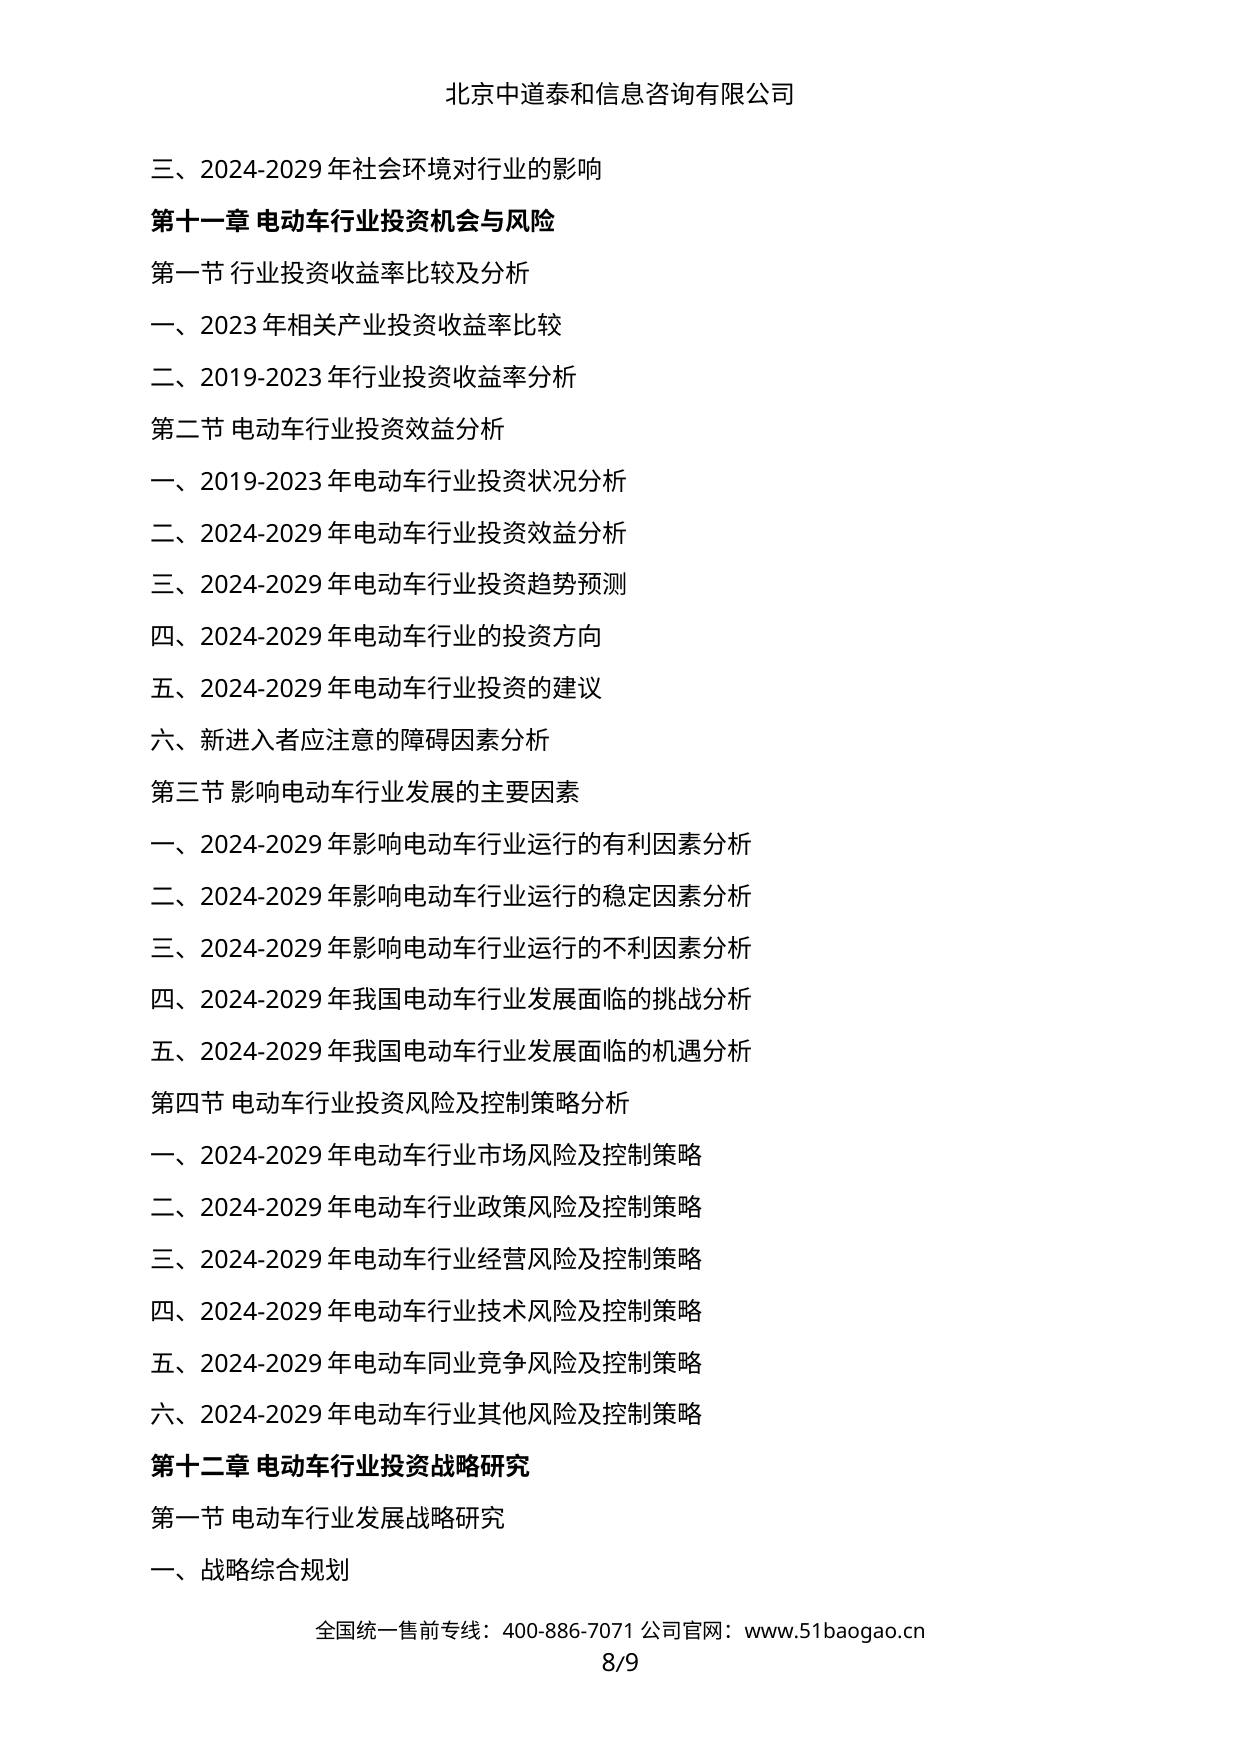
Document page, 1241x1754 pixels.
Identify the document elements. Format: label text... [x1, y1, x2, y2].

text 第三节 影响电动车行业发展的主要因素 [150, 772, 1090, 809]
text 三、2024-2029年电动车行业经营风险及控制策略 [150, 1239, 1090, 1276]
text 二、2024-2029年影响电动车行业运行的稳定因素分析 [150, 876, 1090, 912]
text 五、2024-2029年电动车行业投资的建议 [150, 669, 1090, 705]
text 第十一章 电动车行业投资机会与风险 [150, 202, 1090, 238]
text 六、新进入者应注意的障碍因素分析 [150, 721, 1090, 757]
text 一、2024-2029年电动车行业市场风险及控制策略 [150, 1136, 1090, 1172]
text 六、2024-2029年电动车行业其他风险及控制策略 [150, 1395, 1090, 1431]
text 三、2024-2029年影响电动车行业运行的不利因素分析 [150, 928, 1090, 964]
text 第二节 电动车行业投资效益分析 [150, 409, 1090, 446]
text 二、2019-2023年行业投资收益率分析 [150, 357, 1090, 394]
text 第一节 电动车行业发展战略研究 [150, 1499, 1090, 1535]
text 一、2019-2023年电动车行业投资状况分析 [150, 461, 1090, 497]
text 五、2024-2029年我国电动车行业发展面临的机遇分析 [150, 1032, 1090, 1068]
text 第四节 电动车行业投资风险及控制策略分析 [150, 1084, 1090, 1120]
text 二、2024-2029年电动车行业投资效益分析 [150, 513, 1090, 549]
text 三、2024-2029年社会环境对行业的影响 [150, 150, 1090, 186]
text 四、2024-2029年电动车行业技术风险及控制策略 [150, 1291, 1090, 1327]
text 第一节 行业投资收益率比较及分析 [150, 254, 1090, 290]
text 第十二章 电动车行业投资战略研究 [150, 1447, 1090, 1483]
text 四、2024-2029年我国电动车行业发展面临的挑战分析 [150, 980, 1090, 1016]
text 一、2023年相关产业投资收益率比较 [150, 306, 1090, 342]
text 三、2024-2029年电动车行业投资趋势预测 [150, 565, 1090, 601]
text 一、2024-2029年影响电动车行业运行的有利因素分析 [150, 824, 1090, 861]
text 五、2024-2029年电动车同业竞争风险及控制策略 [150, 1343, 1090, 1379]
text 一、战略综合规划 [150, 1551, 1090, 1587]
text 四、2024-2029年电动车行业的投资方向 [150, 617, 1090, 653]
text 二、2024-2029年电动车行业政策风险及控制策略 [150, 1187, 1090, 1224]
